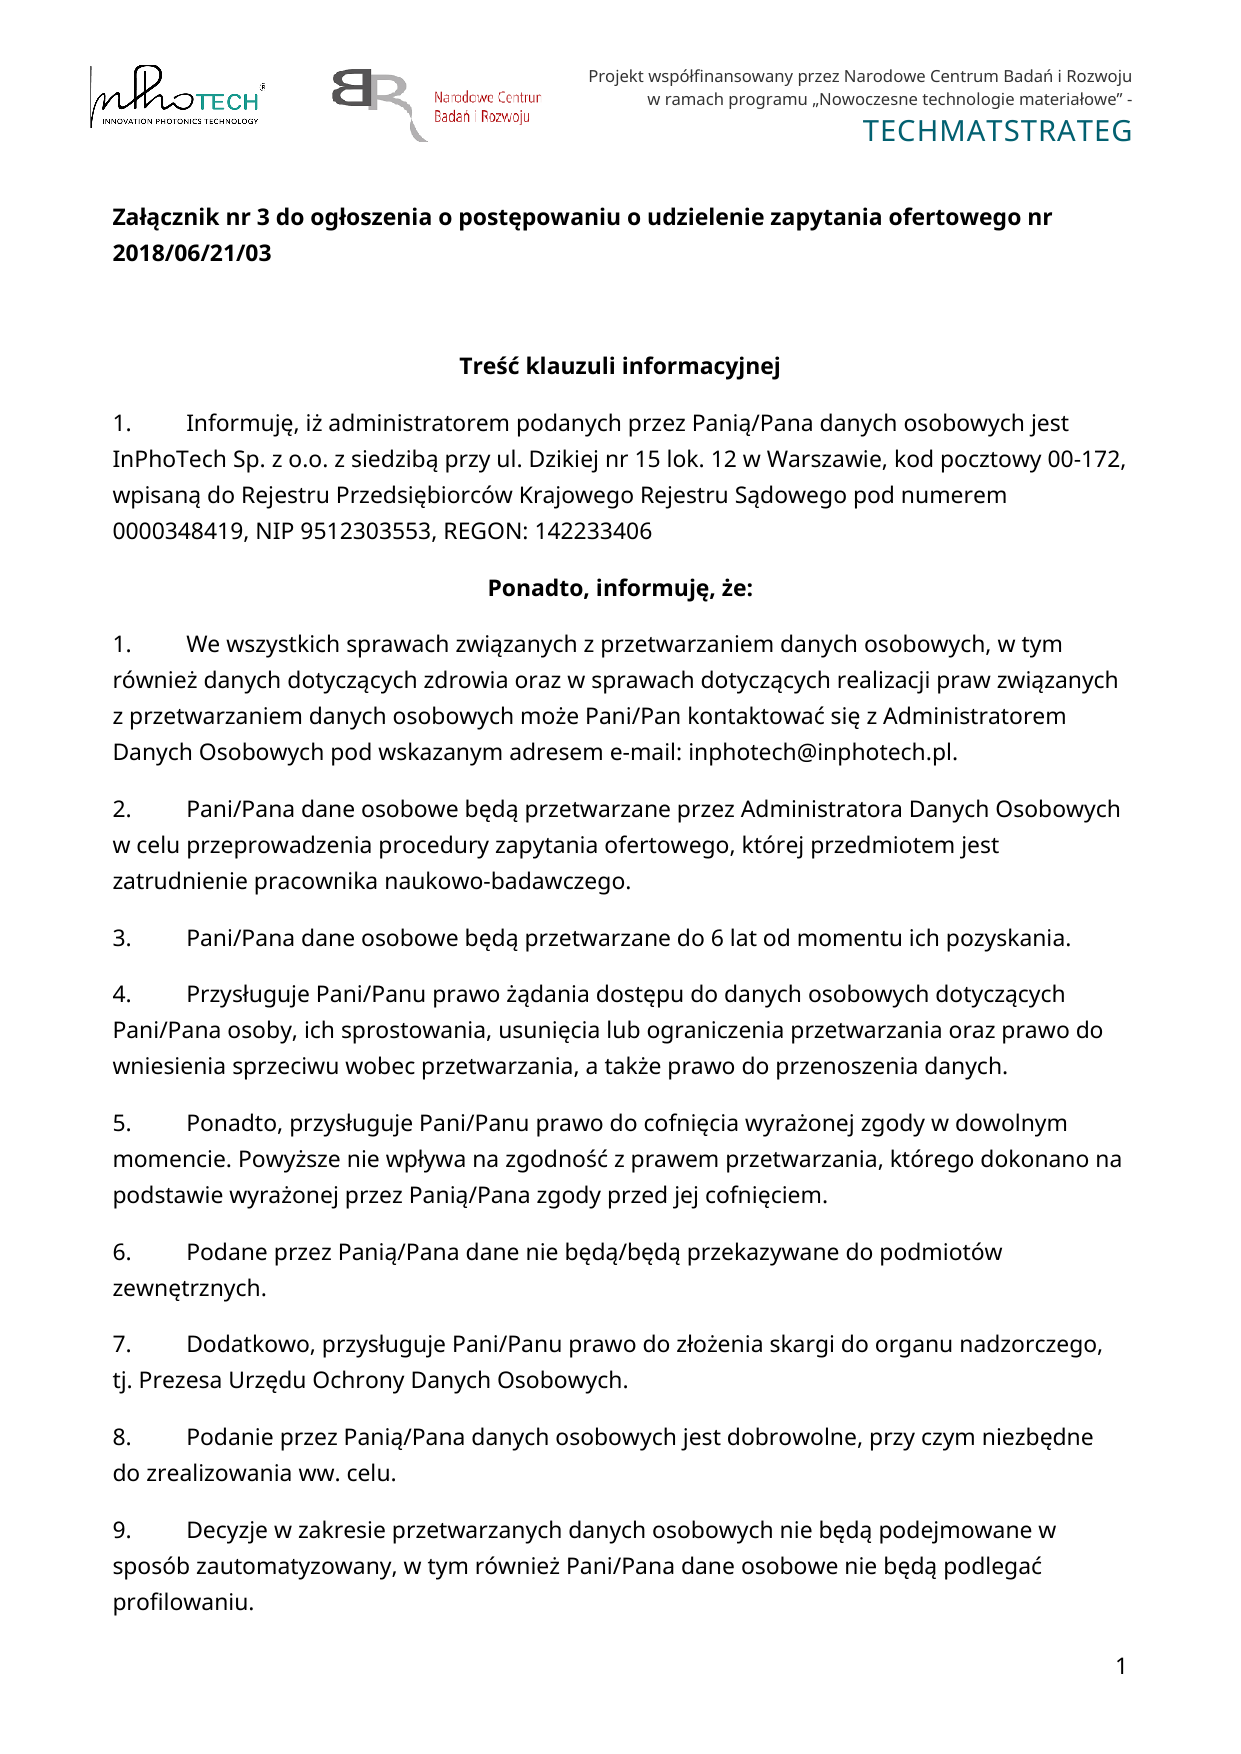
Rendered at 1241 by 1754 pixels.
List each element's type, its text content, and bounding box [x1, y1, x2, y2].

text 5. Ponadto, przysługuje Pani/Panu prawo do cofnięcia wyrażonej zgody w dowolnym momencie. Powyższe nie wpływa na zgodność z prawem przetwarzania, którego dokonano na podstawie wyrażonej przez Panią/Pana zgody przed jej cofnięciem. [112, 1107, 1128, 1210]
text Załącznik nr 3 do ogłoszenia o postępowaniu o udzielenie zapytania ofertowego nr 2018/06/21/03 [112, 201, 1128, 268]
picture [331, 69, 541, 141]
picture [89, 65, 265, 128]
text Ponadto, informuję, że: [112, 572, 1128, 603]
text 9. Decyzje w zakresie przetwarzanych danych osobowych nie będą podejmowane w sposób zautomatyzowany, w tym również Pani/Pana dane osobowe nie będą podlegać profilowaniu. [112, 1514, 1128, 1617]
text 7. Dodatkowo, przysługuje Pani/Panu prawo do złożenia skargi do organu nadzorczego, tj. Prezesa Urzędu Ochrony Danych Osobowych. [112, 1328, 1128, 1396]
text 4. Przysługuje Pani/Panu prawo żądania dostępu do danych osobowych dotyczących Pani/Pana osoby, ich sprostowania, usunięcia lub ograniczenia przetwarzania oraz prawo do wniesienia sprzeciwu wobec przetwarzania, a także prawo do przenoszenia danych. [112, 978, 1128, 1082]
text 1. We wszystkich sprawach związanych z przetwarzaniem danych osobowych, w tym również danych dotyczących zdrowia oraz w sprawach dotyczących realizacji praw związanych z przetwarzaniem danych osobowych może Pani/Pan kontaktować się z Administratorem Danych Osobowych pod wskazanym adresem e-mail: inphotech@inphotech.pl. [112, 628, 1128, 767]
text Treść klauzuli informacyjnej [112, 350, 1128, 382]
text 2. Pani/Pana dane osobowe będą przetwarzane przez Administratora Danych Osobowych w celu przeprowadzenia procedury zapytania ofertowego, której przedmiotem jest zatrudnienie pracownika naukowo-badawczego. [112, 793, 1128, 896]
text 6. Podane przez Panią/Pana dane nie będą/będą przekazywane do podmiotów zewnętrznych. [112, 1236, 1128, 1303]
text 8. Podanie przez Panią/Pana danych osobowych jest dobrowolne, przy czym niezbędne do zrealizowania ww. celu. [112, 1421, 1128, 1488]
text 1. Informuję, iż administratorem podanych przez Panią/Pana danych osobowych jest InPhoTech Sp. z o.o. z siedzibą przy ul. Dzikiej nr 15 lok. 12 w Warszawie, kod pocztowy 00-172, wpisaną do Rejestru Przedsiębiorców Krajowego Rejestru Sądowego pod numerem 0000348419, NIP 9512303553, REGON: 142233406 [112, 407, 1128, 546]
text 3. Pani/Pana dane osobowe będą przetwarzane do 6 lat od momentu ich pozyskania. [112, 922, 1128, 953]
